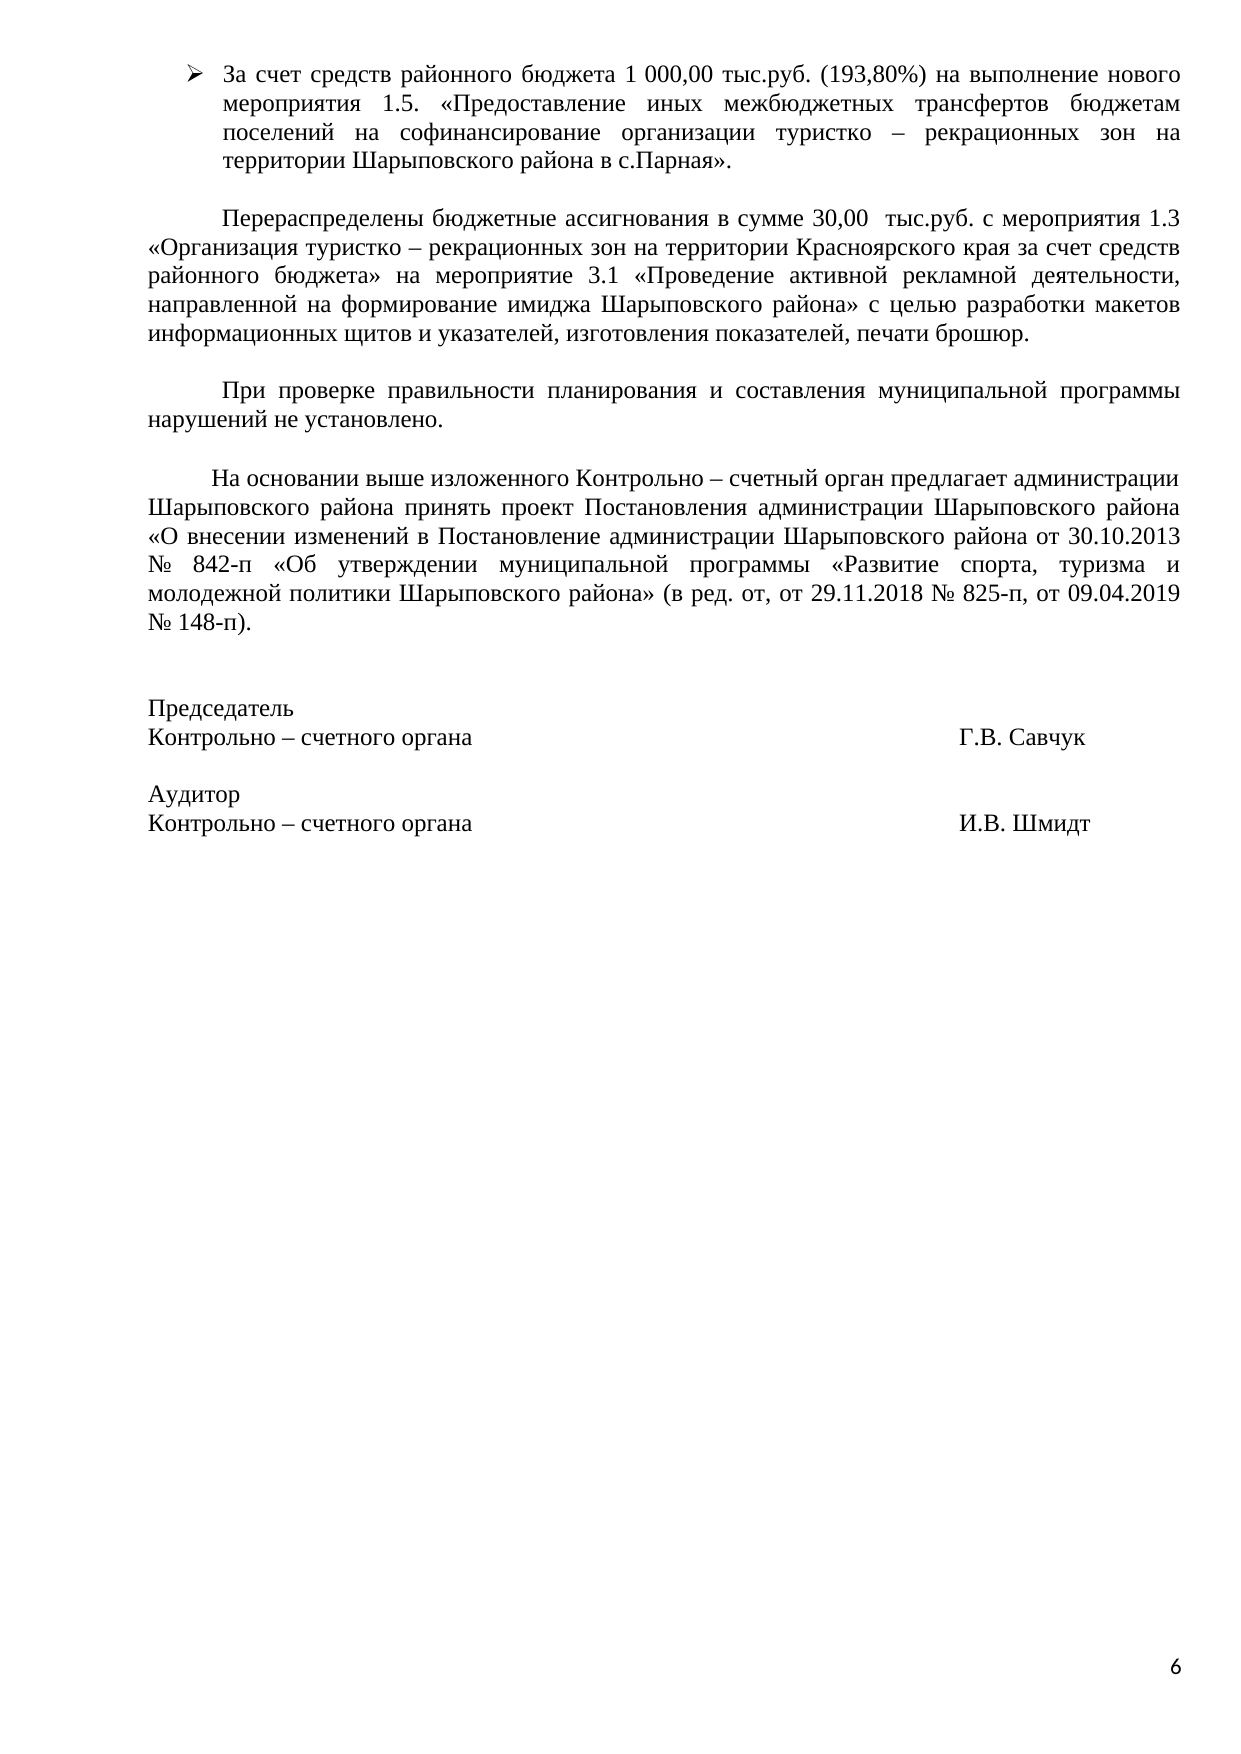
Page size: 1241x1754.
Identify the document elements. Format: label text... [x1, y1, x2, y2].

text Контрольно – счетного органа И.В. Шмидт [148, 808, 1181, 837]
text При проверке правильности планирования и составления муниципальной программы нарушений не установлено. [148, 375, 1181, 433]
text Контрольно – счетного органа Г.В. Савчук [148, 722, 1181, 751]
text На основании выше изложенного Контрольно – счетный орган предлагает администрации Шарыповского района принять проект Постановления администрации Шарыповского района «О внесении изменений в Постановление администрации Шарыповского района от 30.10.2013 № 842-п «Об утверждении муниципальной программы «Развитие спорта, туризма и молодежной политики Шарыповского района» (в ред. от, от 29.11.2018 № 825-п, от 09.04.2019 № 148-п). [148, 463, 1181, 636]
text Аудитор [148, 779, 1181, 808]
text Перераспределены бюджетные ассигнования в сумме 30,00 тыс.руб. с мероприятия 1.3 «Организация туристко – рекрационных зон на территории Красноярского края за счет средств районного бюджета» на мероприятие 3.1 «Проведение активной рекламной деятельности, направленной на формирование имиджа Шарыповского района» с целью разработки макетов информационных щитов и указателей, изготовления показателей, печати брошюр. [148, 203, 1181, 347]
list За счет средств районного бюджета 1 000,00 тыс.руб. (193,80%) на выполнение нового мероприятия 1.5. «Предоставление иных межбюджетных трансфертов бюджетам поселений на софинансирование организации туристко – рекрационных зон на территории Шарыповского района в с.Парная». [185, 59, 1181, 174]
text Председатель [148, 693, 1181, 722]
